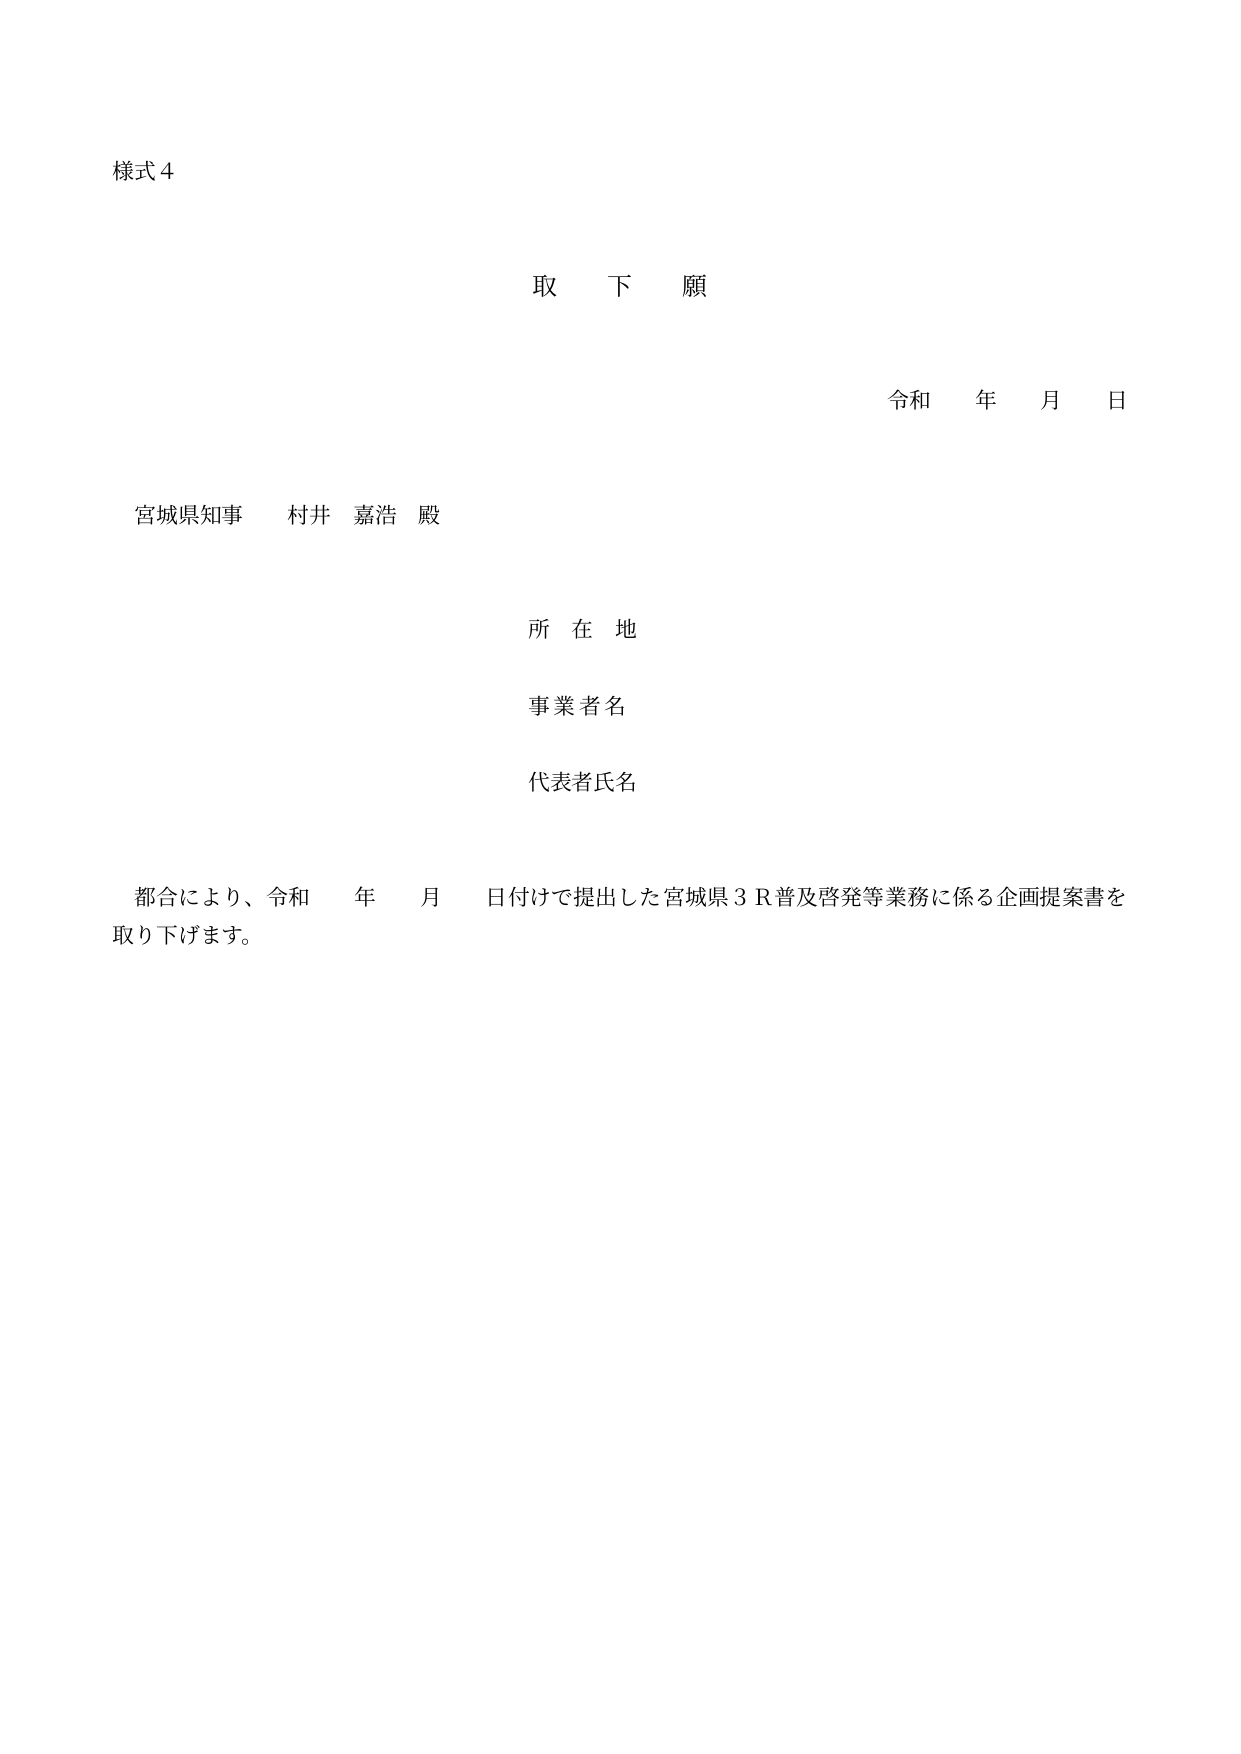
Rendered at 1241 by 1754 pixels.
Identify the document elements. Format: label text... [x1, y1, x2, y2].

text 宮城県知事 村井 嘉浩 殿 [112, 495, 1128, 533]
text 所 在 地 [112, 609, 1128, 648]
text 都合により、令和 年 月 日付けで提出した宮城県３Ｒ普及啓発等業務に係る企画提案書を取り下げます。 [112, 877, 1128, 953]
text 様式４ [112, 151, 1128, 189]
text 事業者名 [440, 686, 1128, 724]
text 取 下 願 [112, 265, 1128, 303]
text 代表者氏名 [112, 762, 1128, 801]
text 令和 年 月 日 [112, 380, 1128, 418]
